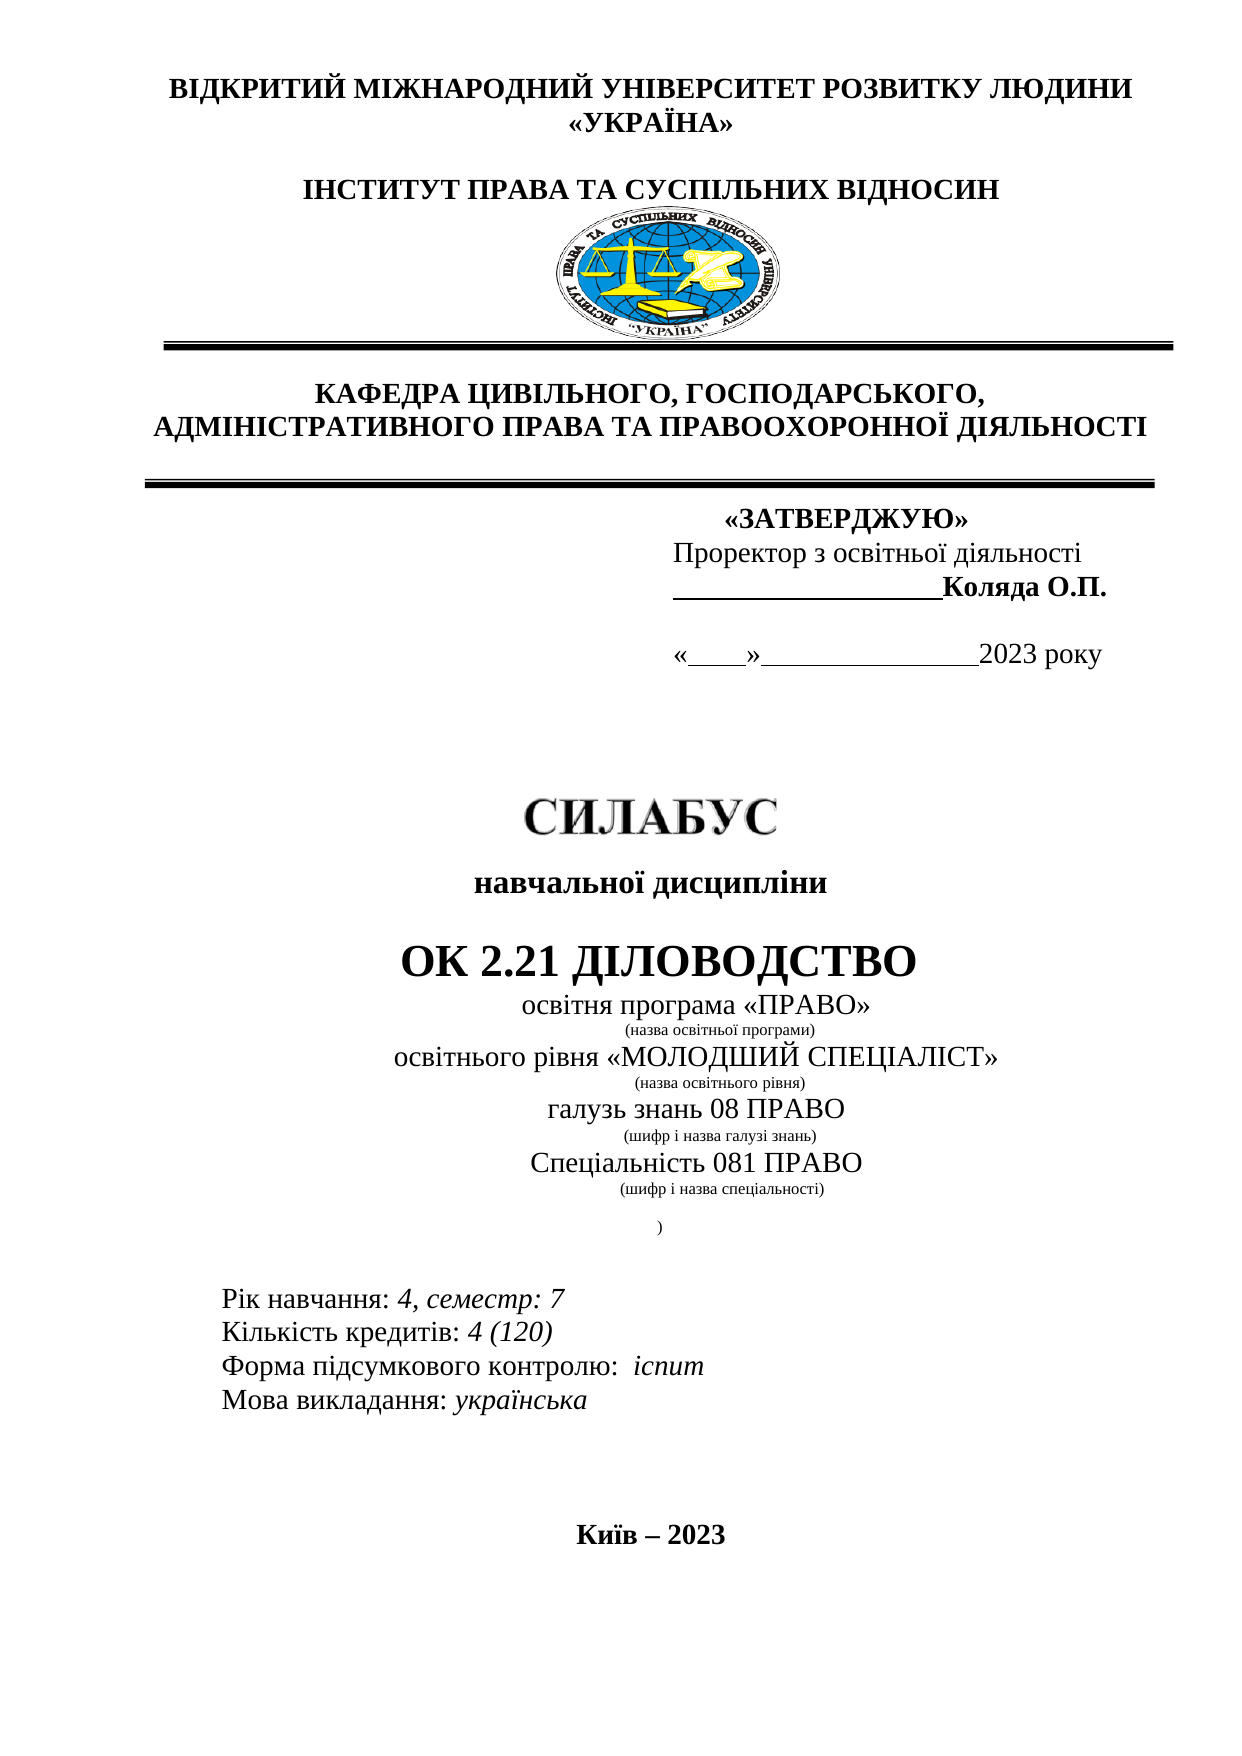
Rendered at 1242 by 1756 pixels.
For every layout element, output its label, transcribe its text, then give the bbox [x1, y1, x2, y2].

text навчальної дисципліни [167, 862, 1134, 900]
picture [556, 206, 780, 340]
text Рік навчання: 4, семестр: 7 [221, 1282, 1206, 1315]
text галузь знань 08 ПРАВО [258, 1092, 1134, 1126]
text (шифр і назва спеціальності) [309, 1179, 1135, 1198]
text «УКРАЇНА» [167, 105, 1134, 139]
text (назва освітньої програми) [306, 1021, 1134, 1040]
text (шифр і назва галузі знань) [306, 1126, 1134, 1145]
text Проректор з освітньої діяльності [673, 535, 1083, 569]
text « » 2023 року [673, 636, 1206, 669]
text освітня програма «ПРАВО» [259, 987, 1134, 1020]
text ) [114, 1217, 1204, 1236]
subtitle «ЗАТВЕРДЖУЮ» [724, 501, 1206, 535]
title ОК 2.21 ДІЛОВОДСТВО [167, 934, 1151, 987]
text Форма підсумкового контролю: іспит [221, 1348, 1206, 1382]
subtitle ВІДКРИТИЙ МІЖНАРОДНИЙ УНІВЕРСИТЕТ РОЗВИТКУ ЛЮДИНИ [167, 71, 1134, 105]
text Спеціальність 081 ПРАВО [259, 1145, 1134, 1179]
text Кількість кредитів: 4 (120) [221, 1315, 1206, 1348]
text КАФЕДРА ЦИВІЛЬНОГО, ГОСПОДАРСЬКОГО, АДМІНІСТРАТИВНОГО ПРАВА ТА ПРАВООХОРОННОЇ ДІЯЛЬНОСТІ [153, 376, 1206, 443]
subtitle Коляда О.П. [673, 569, 1206, 603]
text Мова викладання: українська [221, 1382, 1206, 1416]
subtitle Київ – 2023 [167, 1517, 1134, 1551]
subtitle ІНСТИТУТ ПРАВА ТА СУСПІЛЬНИХ ВІДНОСИН [167, 172, 1134, 206]
picture [523, 798, 777, 836]
text освітнього рівня «МОЛОДШИЙ СПЕЦІАЛІСТ» [258, 1040, 1134, 1073]
text (назва освітнього рівня) [306, 1073, 1134, 1092]
